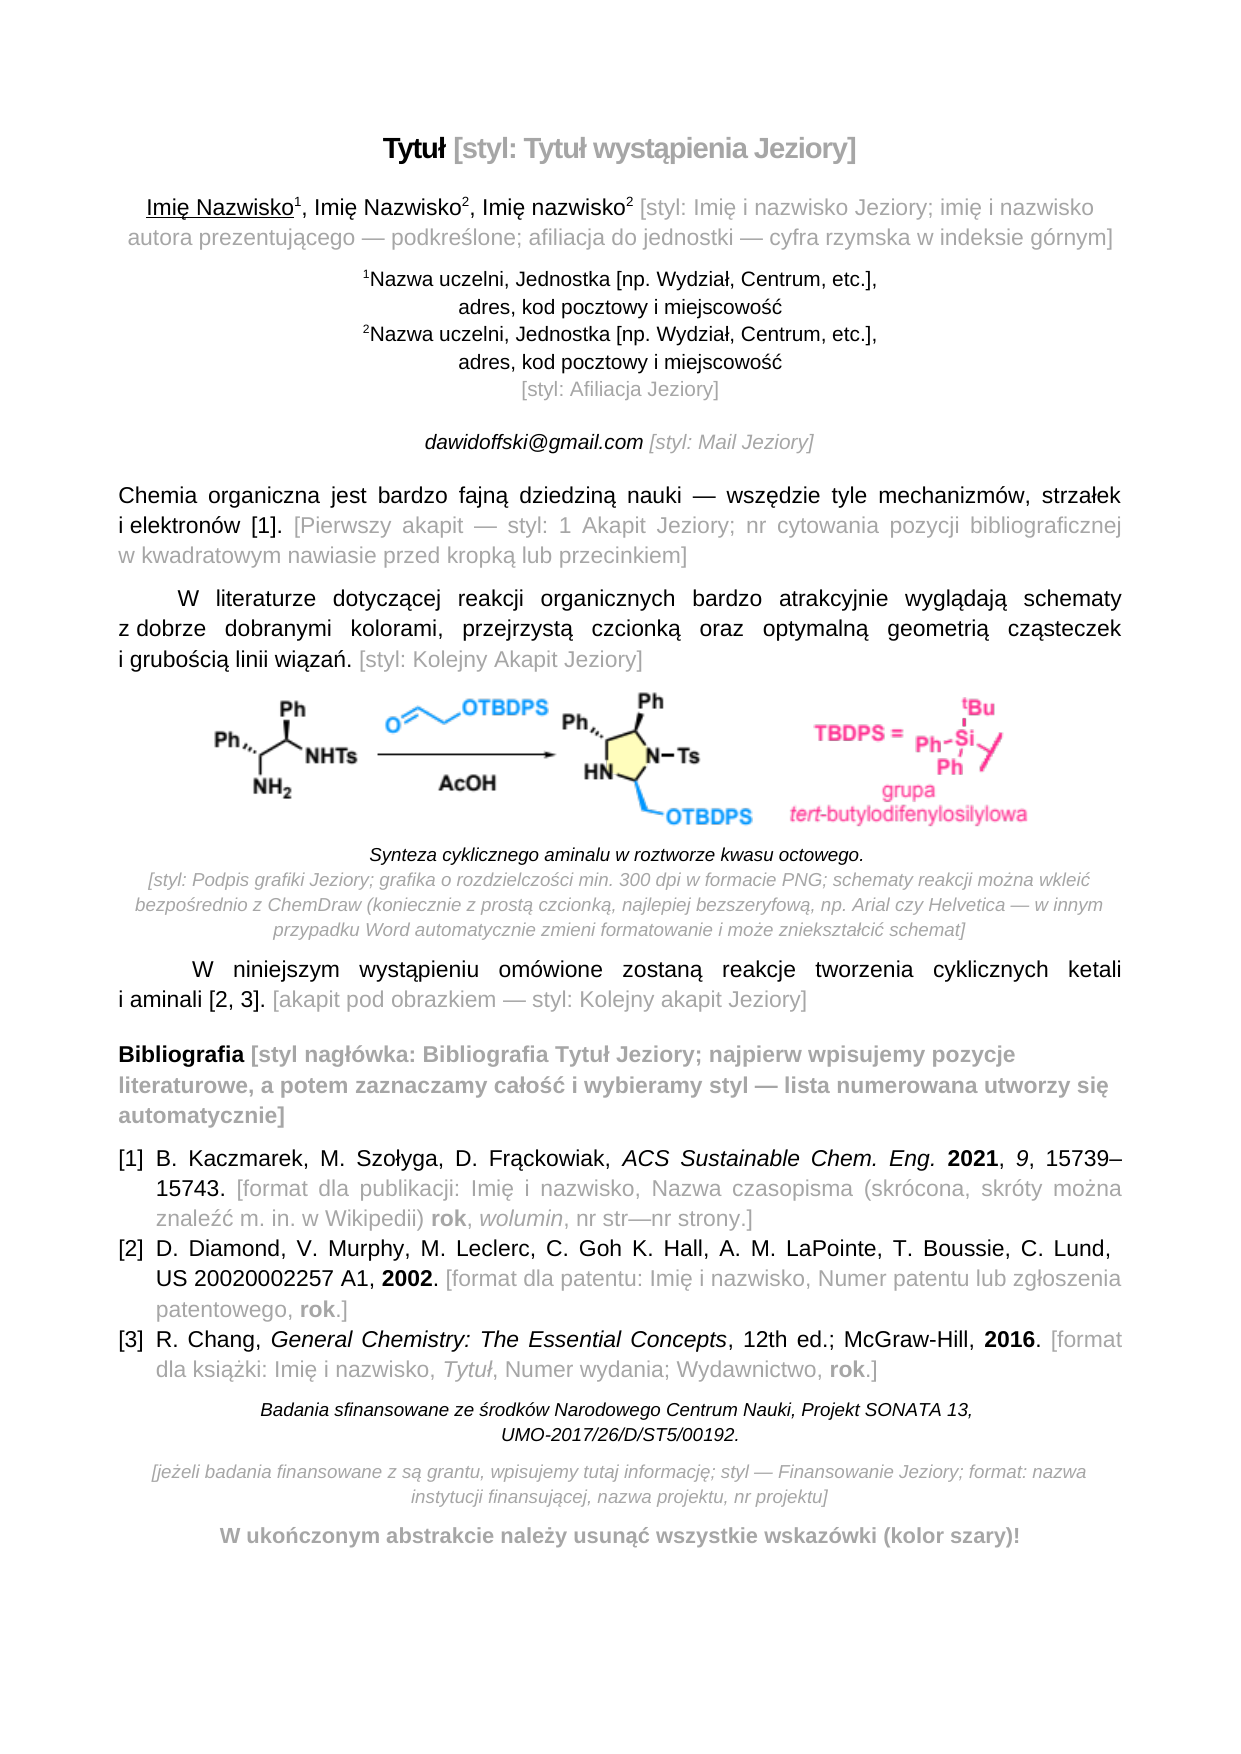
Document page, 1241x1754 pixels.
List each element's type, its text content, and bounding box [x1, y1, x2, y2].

text Synteza cyklicznego aminalu w roztworze kwasu octowego. [styl: Podpis grafiki Jeziory; grafika o rozdzielczości min. 300 dpi w formacie PNG; schematy reakcji można wkleić bezpośrednio z ChemDraw (koniecznie z prostą czcionką, najlepiej bezszeryfową, np. Arial czy Helvetica — w innym przypadku Word automatycznie zmieni formatowanie i może zniekształcić schemat] [118, 844, 1122, 940]
text adres, kod pocztowy i miejscowość [118, 349, 1122, 373]
text Badania sfinansowane ze środków Narodowego Centrum Nauki, Projekt SONATA 13, UMO-2017/26/D/ST5/00192. [118, 1399, 1122, 1445]
text Imię Nazwisko1, Imię Nazwisko2, Imię nazwisko2 [styl: Imię i nazwisko Jeziory; imię i nazwisko autora prezentującego — podkreślone; afiliacja do jednostki — cyfra rzymska w indeksie górnym] [118, 194, 1122, 251]
title Tytuł [styl: Tytuł wystąpienia Jeziory] [118, 131, 1122, 164]
text 1Nazwa uczelni, Jednostka [np. Wydział, Centrum, etc.], [118, 267, 1122, 291]
list D. Diamond, V. Murphy, M. Leclerc, C. Goh K. Hall, A. M. LaPointe, T. Boussie, C. Lund, US 20020002257 A1, 2002. [format dla patentu: Imię i nazwisko, Numer patentu lub zgłoszenia patentowego, rok.] [118, 1235, 1122, 1322]
text Chemia organiczna jest bardzo fajną dziedziną nauki — wszędzie tyle mechanizmów, strzałek i elektronów [1]. [Pierwszy akapit — styl: 1 Akapit Jeziory; nr cytowania pozycji bibliograficznej w kwadratowym nawiasie przed kropką lub przecinkiem] [118, 482, 1122, 569]
text W niniejszym wystąpieniu omówione zostaną reakcje tworzenia cyklicznych ketali i aminali [2, 3]. [akapit pod obrazkiem — styl: Kolejny akapit Jeziory] [118, 956, 1122, 1012]
text [styl: Afiliacja Jeziory] [118, 377, 1122, 401]
text dawidoffski@gmail.com [styl: Mail Jeziory] [118, 429, 1122, 453]
text [jeżeli badania finansowane z są grantu, wpisujemy tutaj informację; styl — Finansowanie Jeziory; format: nazwa instytucji finansującej, nazwa projektu, nr projektu] [118, 1461, 1122, 1507]
list R. Chang, General Chemistry: The Essential Concepts, 12th ed.; McGraw-Hill, 2016. [format dla książki: Imię i nazwisko, Tytuł, Numer wydania; Wydawnictwo, rok.] [118, 1326, 1122, 1382]
text 2Nazwa uczelni, Jednostka [np. Wydział, Centrum, etc.], [118, 322, 1122, 346]
text Bibliografia [styl nagłówka: Bibliografia Tytuł Jeziory; najpierw wpisujemy pozycje literaturowe, a potem zaznaczamy całość i wybieramy styl — lista numerowana utworzy się automatycznie] [118, 1041, 1122, 1128]
list B. Kaczmarek, M. Szołyga, D. Frąckowiak, ACS Sustainable Chem. Eng. 2021, 9, 15739–15743. [format dla publikacji: Imię i nazwisko, Nazwa czasopisma (skrócona, skróty można znaleźć m. in. w Wikipedii) rok, wolumin, nr str—nr strony.] [118, 1144, 1122, 1231]
text W literaturze dotyczącej reakcji organicznych bardzo atrakcyjnie wyglądają schematy z dobrze dobranymi kolorami, przejrzystą czcionką oraz optymalną geometrią cząsteczek i grubością linii wiązań. [styl: Kolejny Akapit Jeziory] [118, 585, 1122, 672]
text W ukończonym abstrakcie należy usunąć wszystkie wskazówki (kolor szary)! [118, 1523, 1122, 1548]
text adres, kod pocztowy i miejscowość [118, 294, 1122, 318]
